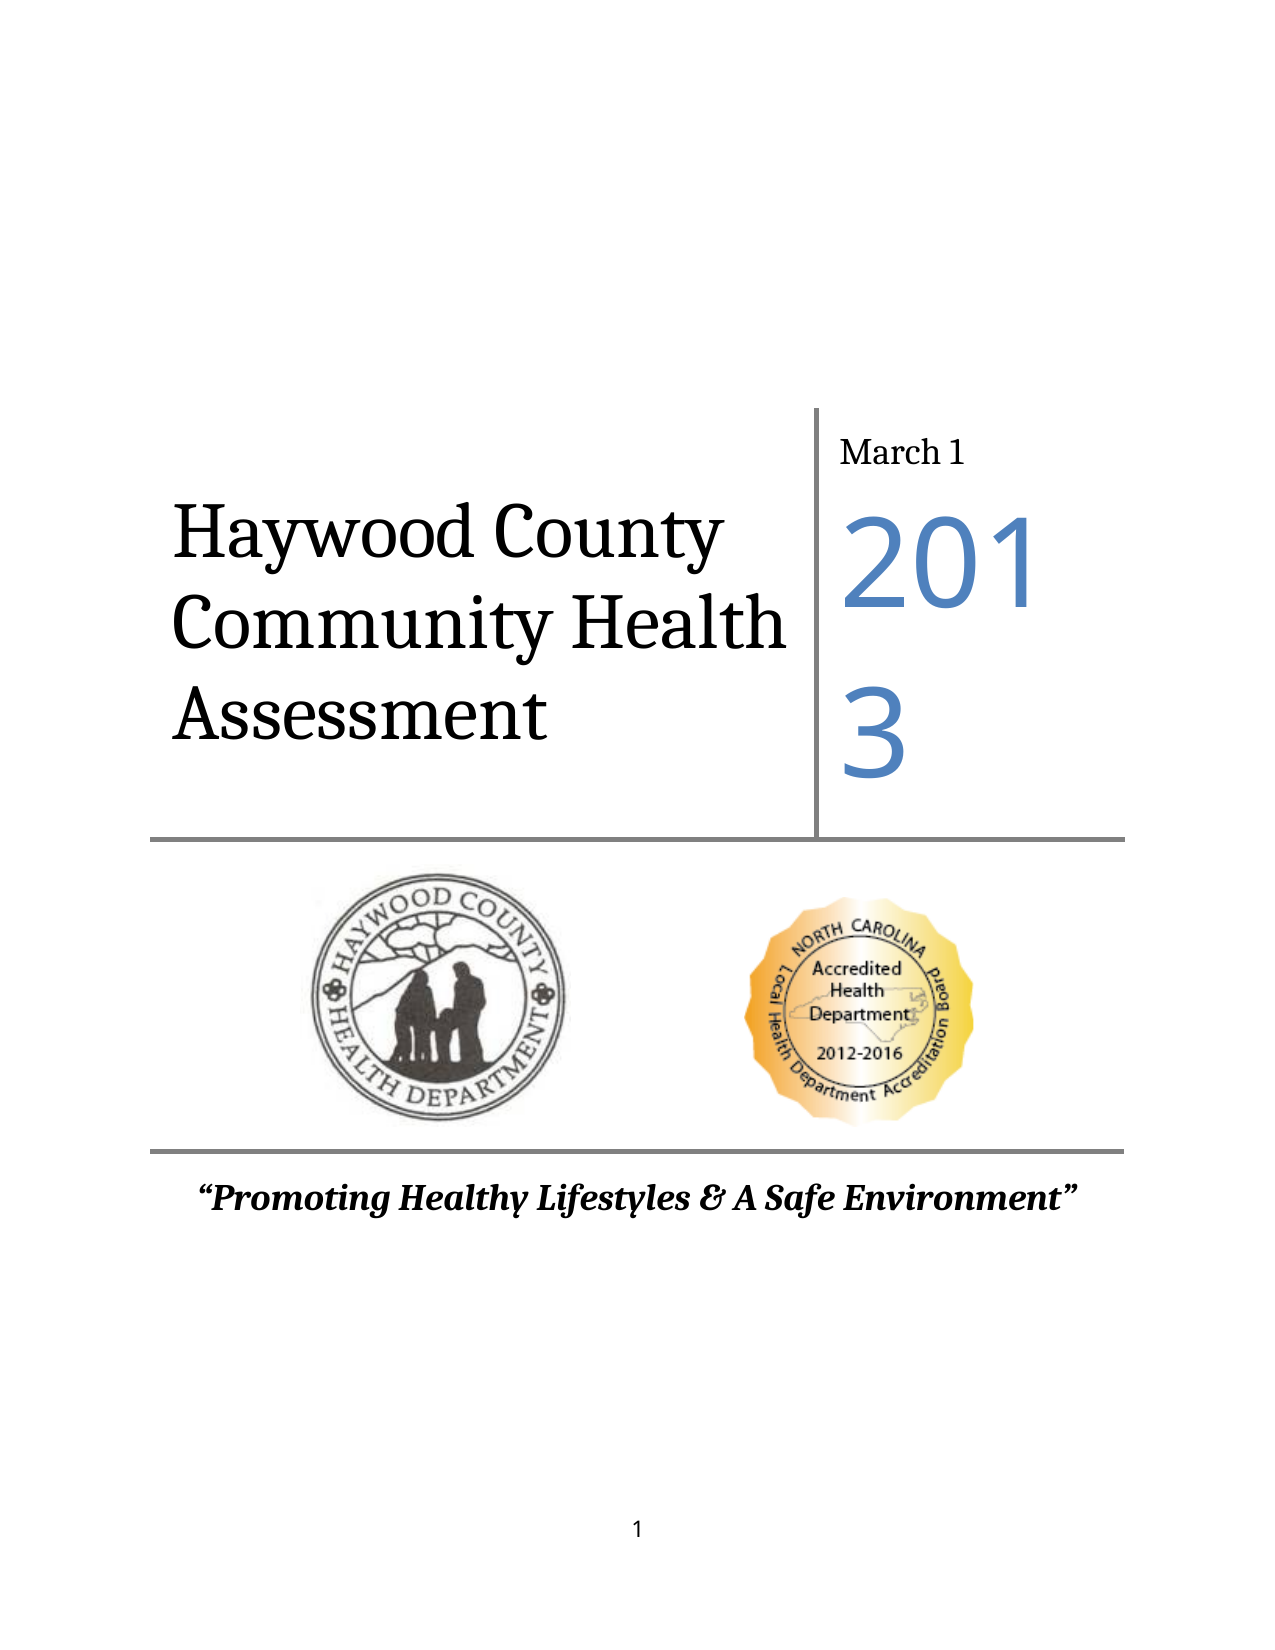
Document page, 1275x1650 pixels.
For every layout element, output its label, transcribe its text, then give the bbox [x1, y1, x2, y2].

table_header Haywood County Community Health Assessment [150, 408, 814, 837]
picture [744, 897, 974, 1127]
table_header March 1 2013 [819, 408, 1125, 837]
table_cell [150, 842, 1123, 1149]
table_cell “Promoting Healthy Lifestyles & A Safe Environment” [150, 1154, 1123, 1242]
picture [300, 864, 571, 1127]
